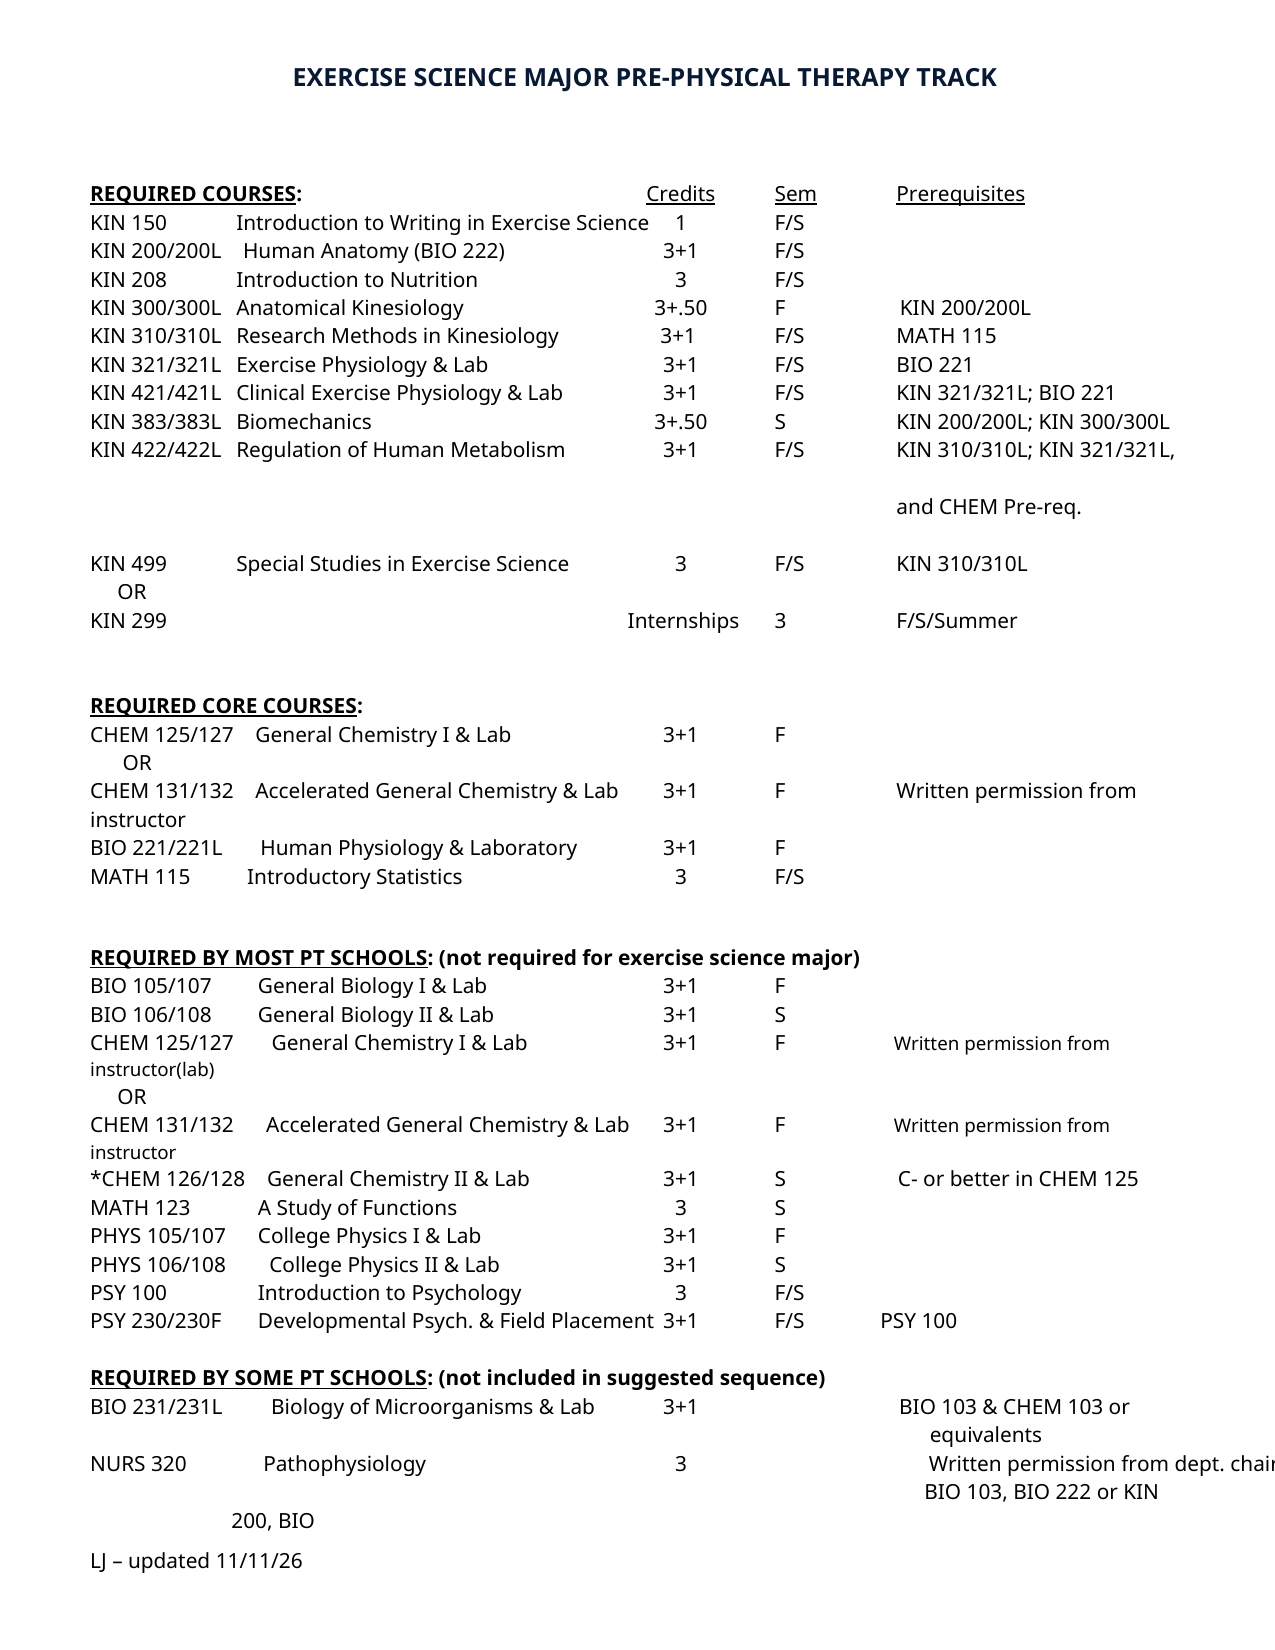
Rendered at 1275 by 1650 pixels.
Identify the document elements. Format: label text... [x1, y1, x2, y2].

text KIN 150 Introduction to Writing in Exercise Science 1 F/S [90, 208, 1200, 236]
text OR [90, 577, 1200, 606]
text and CHEM Pre-req. [90, 492, 1215, 549]
text CHEM 125/127 General Chemistry I & Lab 3+1 F [90, 720, 1200, 748]
text KIN 499 Special Studies in Exercise Science 3 F/S KIN 310/310L [90, 549, 1200, 577]
text BIO 106/108 General Biology II & Lab 3+1 S [90, 1000, 1200, 1028]
text CHEM 125/127 General Chemistry I & Lab 3+1 F Written permission from instructor(lab) [90, 1028, 1200, 1082]
text REQUIRED COURSES: Credits Sem Prerequisites [90, 179, 1200, 208]
text KIN 200/200L Human Anatomy (BIO 222) 3+1 F/S [90, 236, 1200, 265]
text PSY 230/230F Developmental Psych. & Field Placement 3+1 F/S PSY 100 [90, 1307, 1200, 1335]
text REQUIRED BY MOST PT SCHOOLS: (not required for exercise science major) [90, 943, 1200, 971]
text MATH 115 Introductory Statistics 3 F/S [90, 862, 1200, 890]
text PSY 100 Introduction to Psychology 3 F/S [90, 1278, 1200, 1307]
text OR [90, 748, 1200, 777]
text BIO 231/231L Biology of Microorganisms & Lab 3+1 BIO 103 & CHEM 103 or [90, 1392, 1200, 1420]
text EXERCISE SCIENCE MAJOR PRE-PHYSICAL THERAPY TRACK [90, 60, 1200, 94]
text NURS 320 Pathophysiology 3 Written permission from dept. chair; [90, 1449, 1200, 1477]
text BIO 105/107 General Biology I & Lab 3+1 F [90, 971, 1200, 1000]
text equivalents [90, 1420, 1200, 1449]
text KIN 422/422L Regulation of Human Metabolism 3+1 F/S KIN 310/310L; KIN 321/321L, [90, 435, 1215, 492]
text PHYS 106/108 College Physics II & Lab 3+1 S [90, 1250, 1200, 1278]
text KIN 383/383L Biomechanics 3+.50 S KIN 200/200L; KIN 300/300L [90, 407, 1200, 435]
text CHEM 131/132 Accelerated General Chemistry & Lab 3+1 F Written permission from instructor [90, 777, 1200, 833]
text KIN 299 Internships 3 F/S/Summer [90, 606, 1200, 634]
text KIN 421/421L Clinical Exercise Physiology & Lab 3+1 F/S KIN 321/321L; BIO 221 [90, 378, 1200, 407]
text MATH 123 A Study of Functions 3 S [90, 1193, 1200, 1221]
text KIN 300/300L Anatomical Kinesiology 3+.50 F KIN 200/200L [90, 293, 1200, 322]
text CHEM 131/132 Accelerated General Chemistry & Lab 3+1 F Written permission from instructor [90, 1111, 1200, 1164]
text REQUIRED CORE COURSES: [90, 691, 1200, 720]
text BIO 221/221L Human Physiology & Laboratory 3+1 F [90, 833, 1200, 862]
text *CHEM 126/128 General Chemistry II & Lab 3+1 S C- or better in CHEM 125 [90, 1164, 1200, 1193]
text PHYS 105/107 College Physics I & Lab 3+1 F [90, 1221, 1200, 1250]
text KIN 310/310L Research Methods in Kinesiology 3+1 F/S MATH 115 [90, 322, 1243, 350]
text KIN 321/321L Exercise Physiology & Lab 3+1 F/S BIO 221 [90, 350, 1243, 378]
text KIN 208 Introduction to Nutrition 3 F/S [90, 265, 1200, 293]
text OR [90, 1082, 1200, 1111]
text REQUIRED BY SOME PT SCHOOLS: (not included in suggested sequence) [90, 1363, 1200, 1392]
text BIO 103, BIO 222 or KIN 200, BIO [90, 1477, 1200, 1534]
